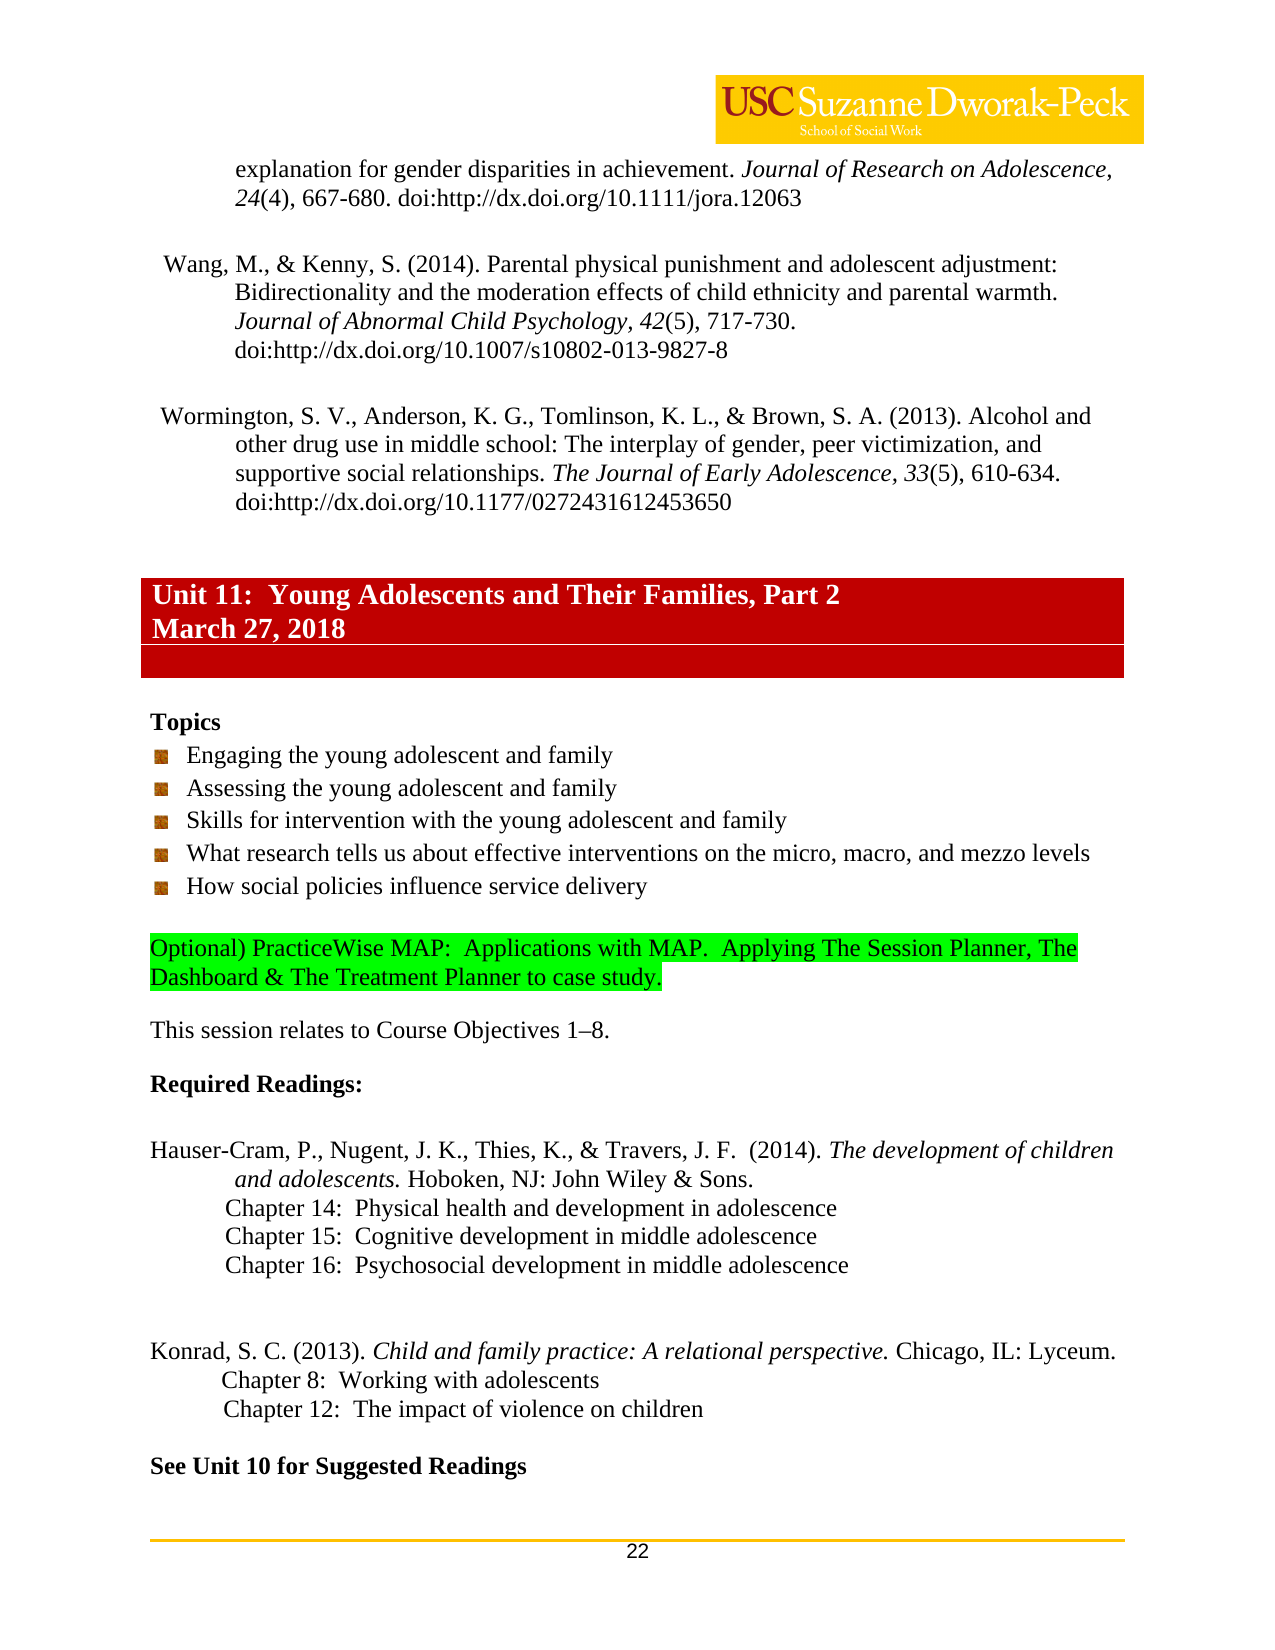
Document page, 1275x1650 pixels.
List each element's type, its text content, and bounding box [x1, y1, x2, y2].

text Assessing the young adolescent and family [150, 773, 1125, 801]
text How social policies influence service delivery [150, 871, 1125, 900]
text Chapter 8: Working with adolescents [137, 1365, 1125, 1394]
picture [151, 845, 168, 862]
text This session relates to Course Objectives 1–8. [150, 1016, 1125, 1044]
text See Unit 10 for Suggested Readings [150, 1451, 1125, 1480]
text Topics [150, 707, 1125, 736]
text What research tells us about effective interventions on the micro, macro, and mezzo levels [150, 838, 1125, 867]
text Hauser-Cram, P., Nugent, J. K., Thies, K., & Travers, J. F. (2014). The development of children and adolescents. Hoboken, NJ: John Wiley & Sons. [150, 1135, 1125, 1193]
table_header Unit 11: Young Adolescents and Their Families, Part 2 March 27, 2018 [141, 578, 1124, 644]
picture [715, 75, 1144, 144]
text Chapter 15: Cognitive development in middle adolescence [150, 1221, 1125, 1250]
table_cell [141, 645, 1124, 678]
text Optional) PracticeWise MAP: Applications with MAP. Applying The Session Planner, The Dashboard & The Treatment Planner to case study. [662, 933, 1125, 991]
list Required Readings: [150, 1069, 1125, 1098]
text Chapter 16: Psychosocial development in middle adolescence [150, 1250, 1125, 1279]
picture [151, 812, 168, 829]
picture [151, 779, 168, 796]
text Skills for intervention with the young adolescent and family [150, 806, 1125, 834]
text Chapter 12: The impact of violence on children [137, 1394, 1125, 1423]
text Konrad, S. C. (2013). Child and family practice: A relational perspective. Chicago, IL: Lyceum. [150, 1336, 1125, 1365]
picture [151, 746, 168, 764]
text Engaging the young adolescent and family [150, 740, 1125, 768]
text Chapter 14: Physical health and development in adolescence [150, 1193, 1125, 1221]
picture [151, 878, 168, 895]
